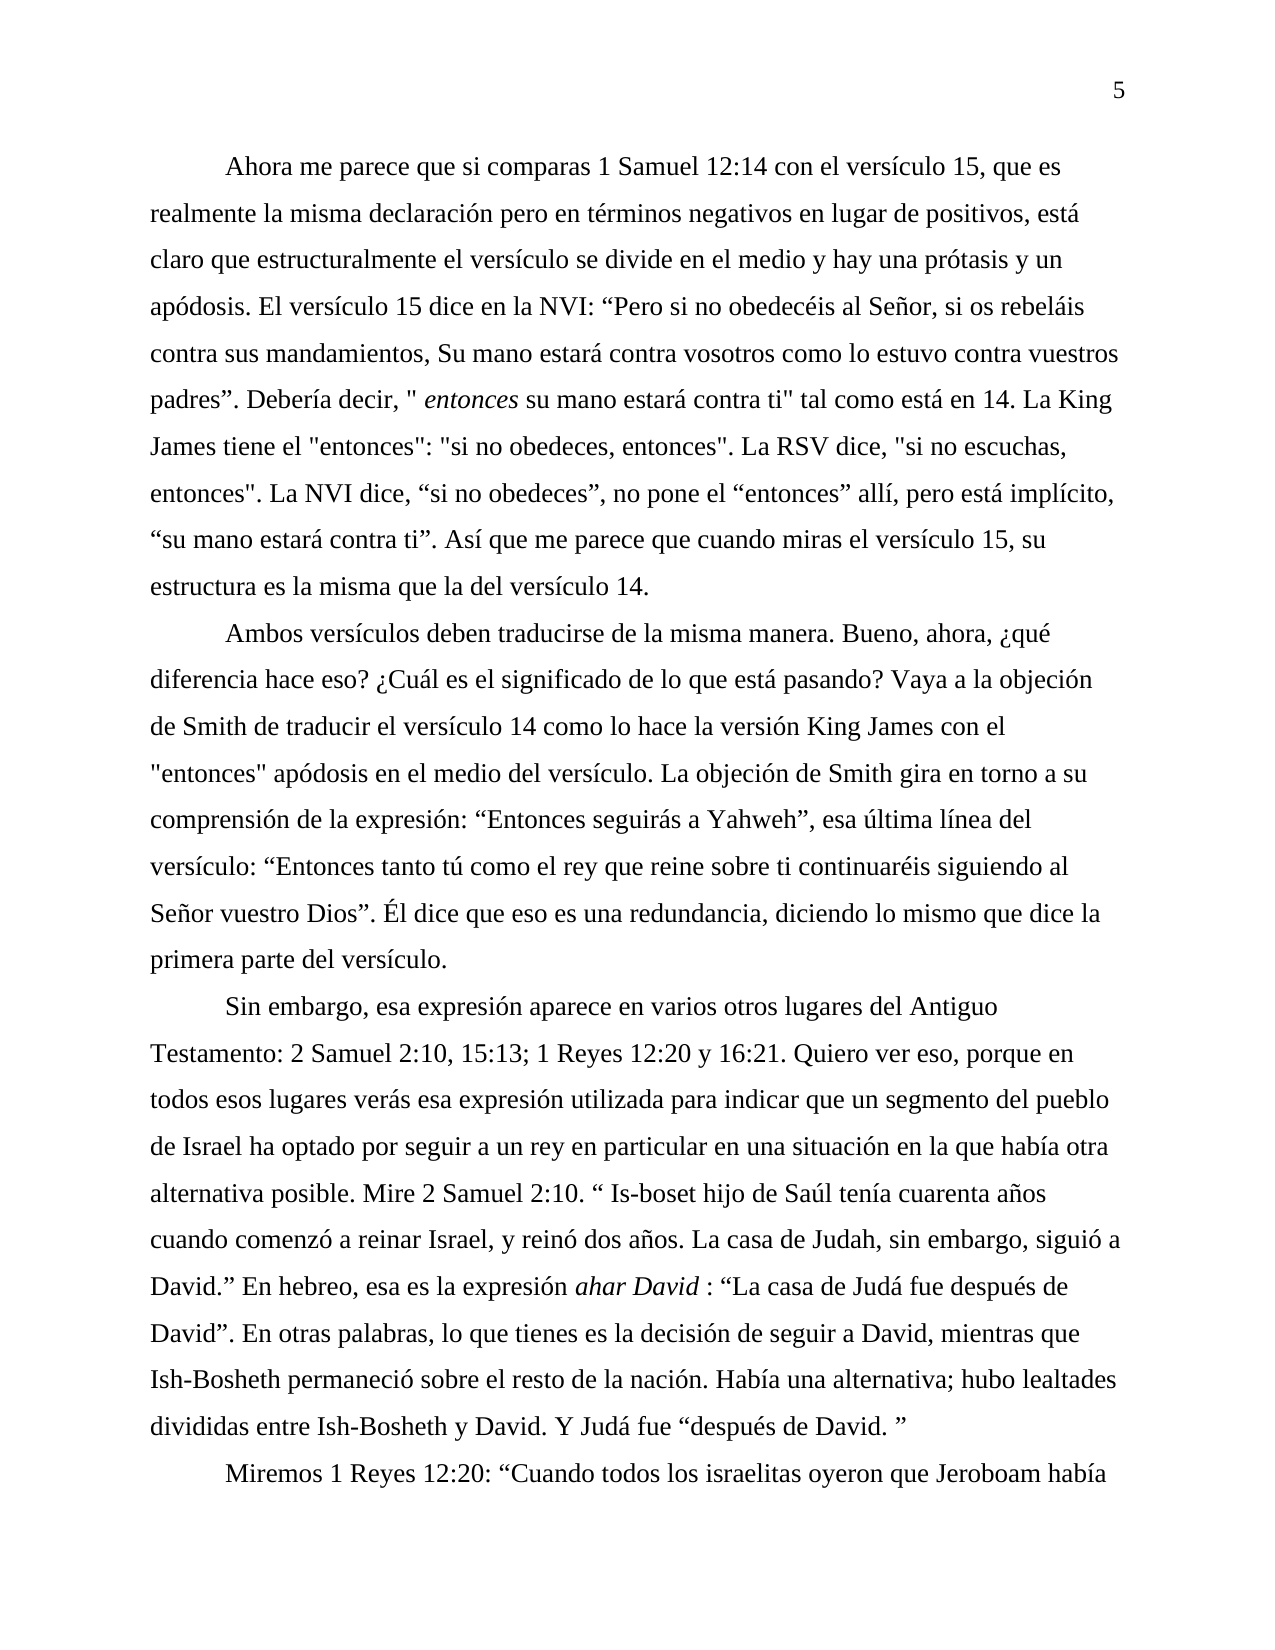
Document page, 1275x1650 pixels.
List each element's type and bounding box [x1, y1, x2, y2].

text [150, 150, 1125, 1488]
